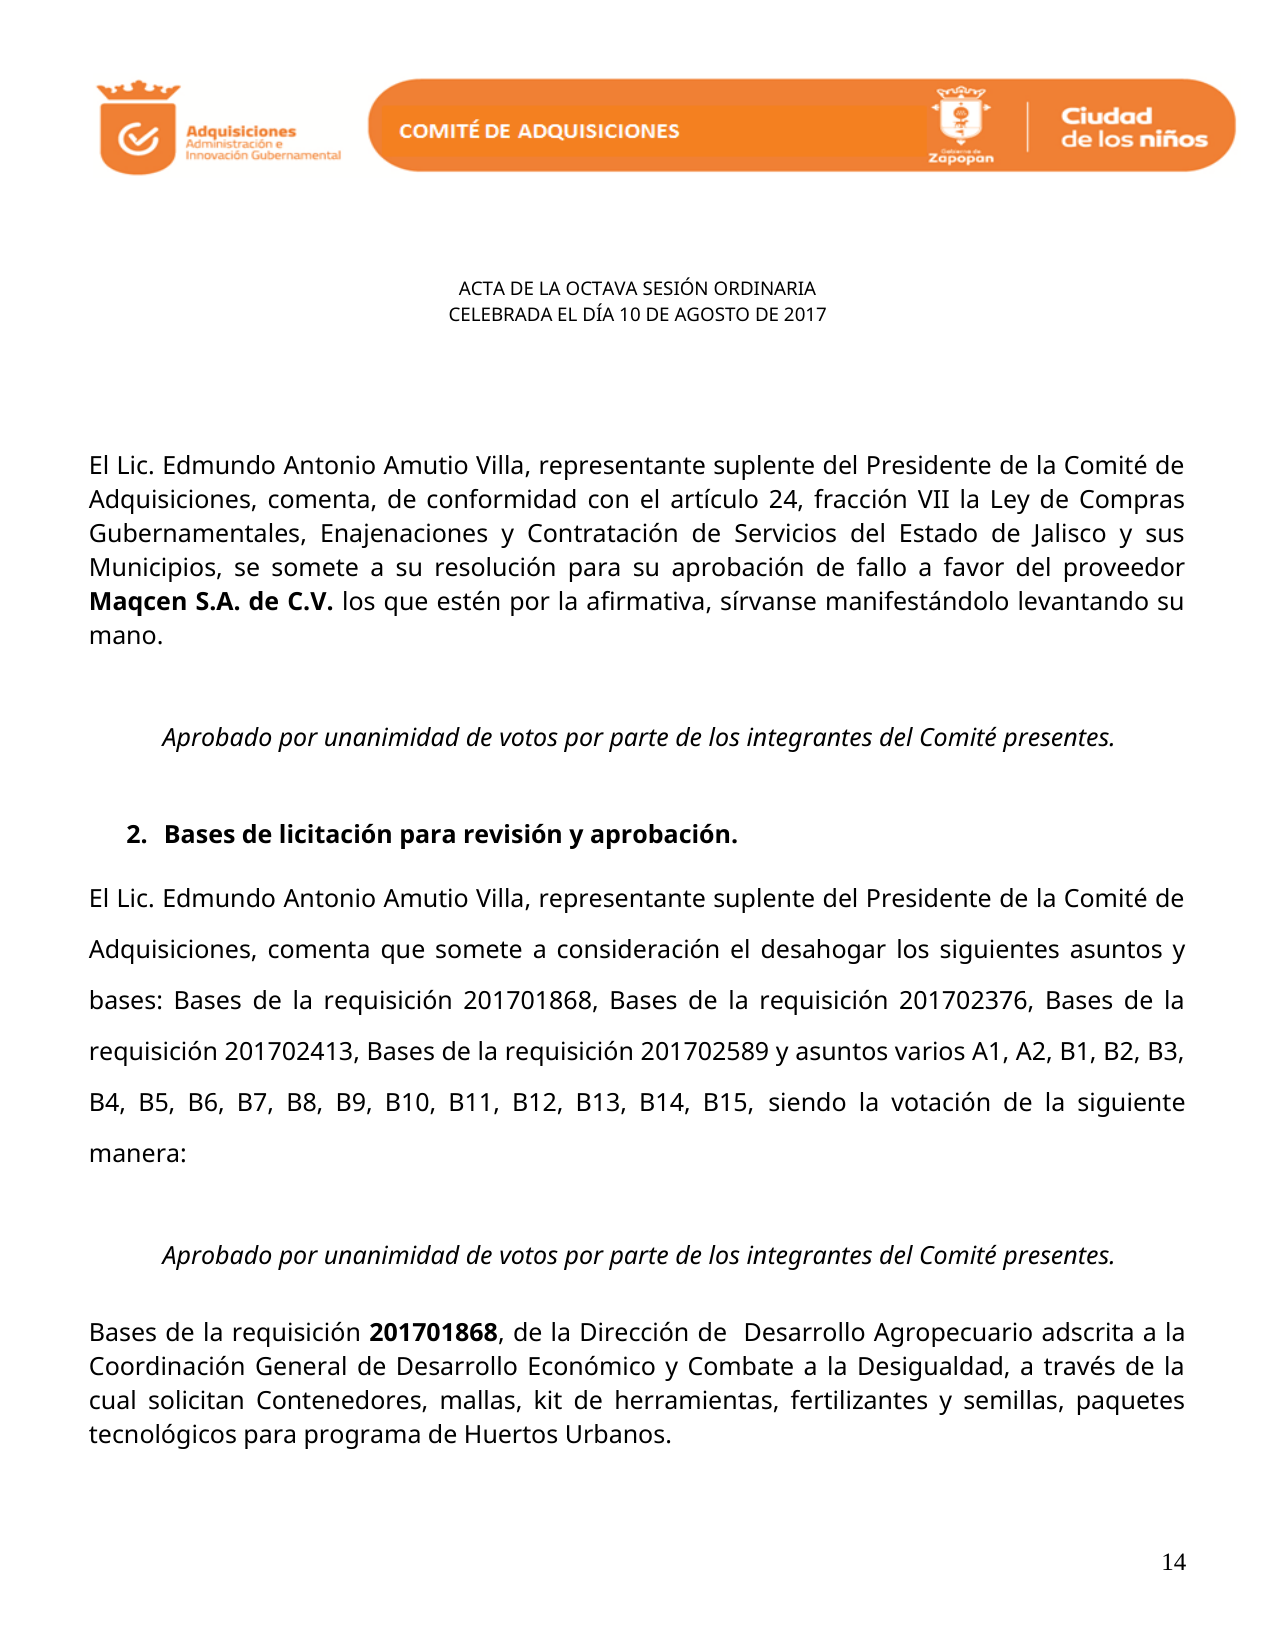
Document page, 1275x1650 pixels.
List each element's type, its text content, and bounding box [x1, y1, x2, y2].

text El Lic. Edmundo Antonio Amutio Villa, representante suplente del Presidente de la Comité de Adquisiciones, comenta, de conformidad con el artículo 24, fracción VII la Ley de Compras Gubernamentales, Enajenaciones y Contratación de Servicios del Estado de Jalisco y sus Municipios, se somete a su resolución para su aprobación de fallo a favor del proveedor Maqcen S.A. de C.V. los que estén por la afirmativa, sírvanse manifestándolo levantando su mano. [89, 447, 1186, 652]
list Bases de licitación para revisión y aprobación. [126, 817, 1186, 851]
text Aprobado por unanimidad de votos por parte de los integrantes del Comité presentes. [162, 1238, 1186, 1272]
picture [88, 73, 1244, 178]
text Bases de la requisición 201701868, de la Dirección de Desarrollo Agropecuario adscrita a la Coordinación General de Desarrollo Económico y Combate a la Desigualdad, a través de la cual solicitan Contenedores, mallas, kit de herramientas, fertilizantes y semillas, paquetes tecnológicos para programa de Huertos Urbanos. [89, 1315, 1186, 1451]
text Aprobado por unanimidad de votos por parte de los integrantes del Comité presentes. [162, 720, 1186, 754]
text El Lic. Edmundo Antonio Amutio Villa, representante suplente del Presidente de la Comité de Adquisiciones, comenta que somete a consideración el desahogar los siguientes asuntos y bases: Bases de la requisición 201701868, Bases de la requisición 201702376, Bases de la requisición 201702413, Bases de la requisición 201702589 y asuntos varios A1, A2, B1, B2, B3, B4, B5, B6, B7, B8, B9, B10, B11, B12, B13, B14, B15, siendo la votación de la siguiente manera: [89, 880, 1186, 1170]
